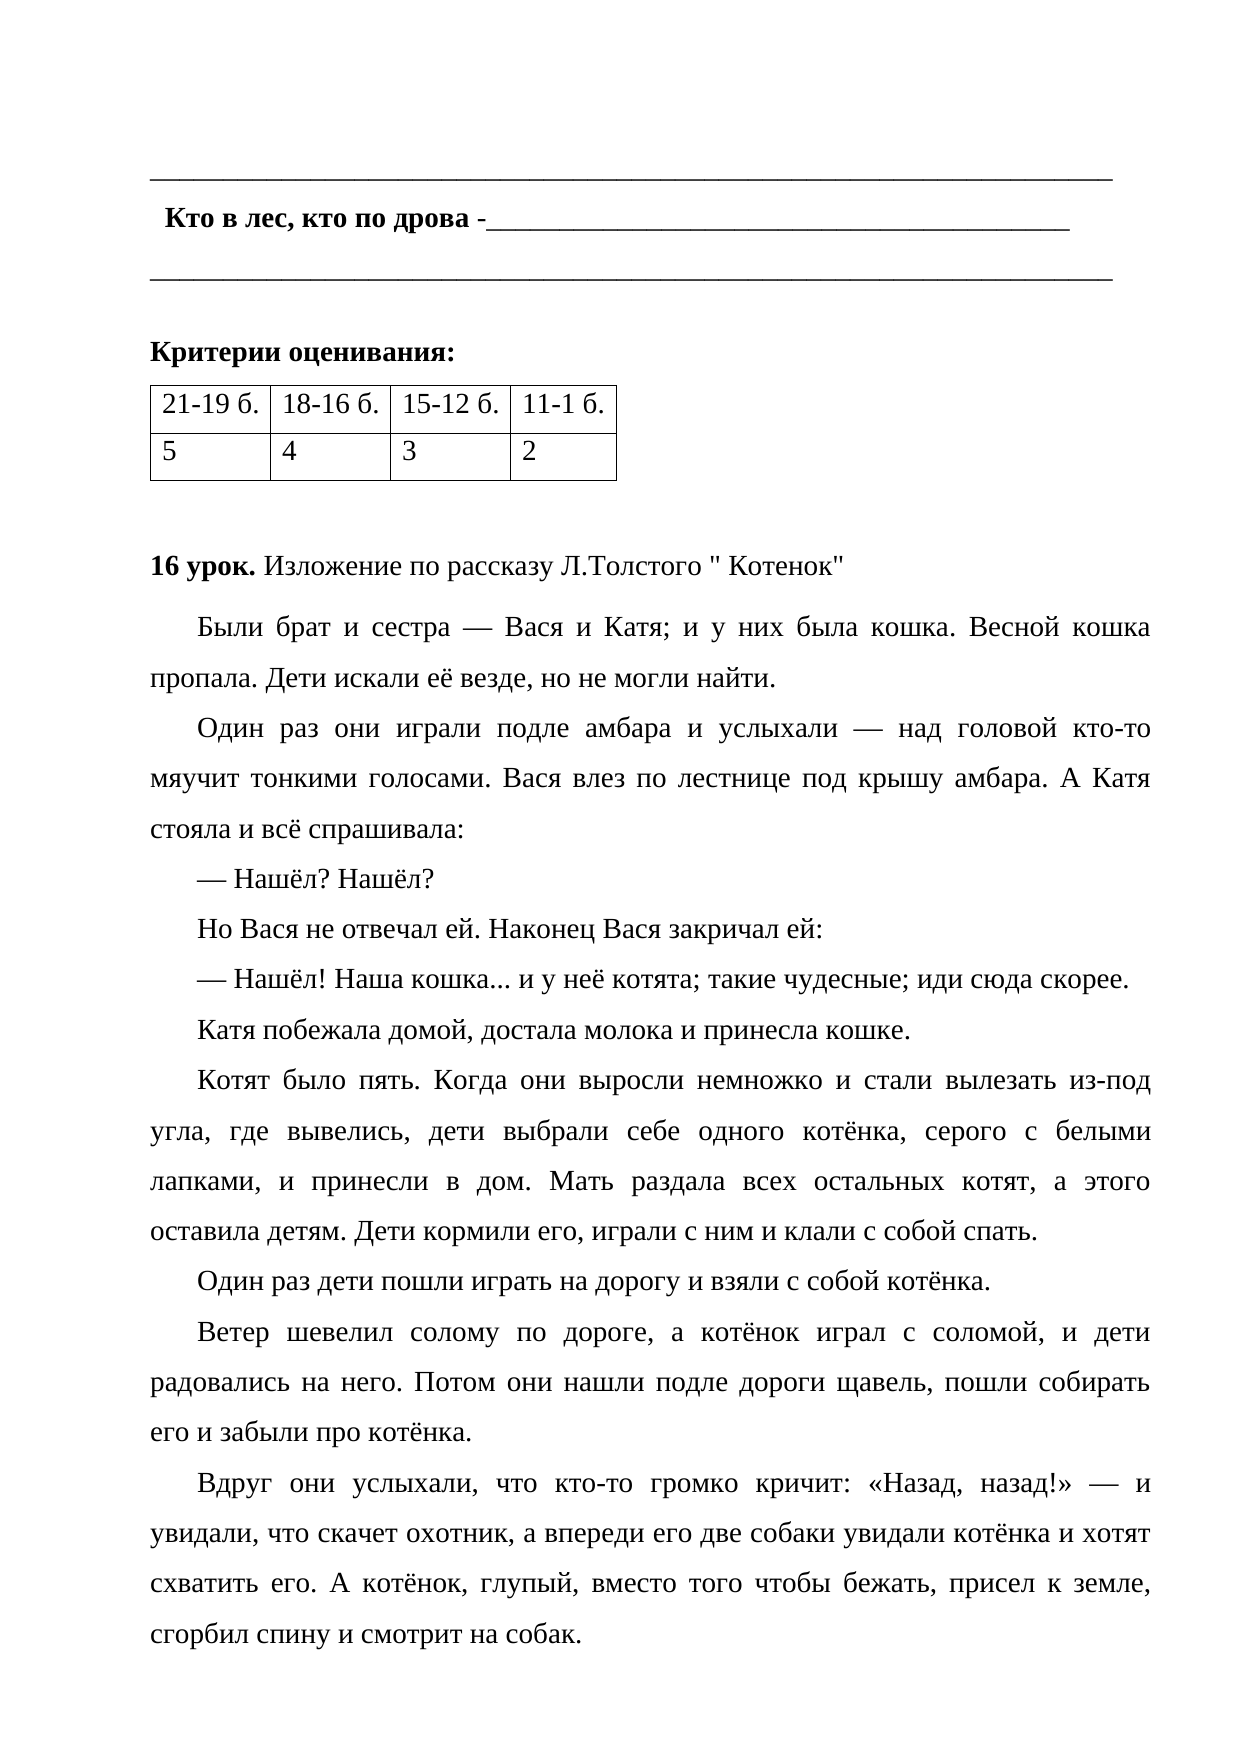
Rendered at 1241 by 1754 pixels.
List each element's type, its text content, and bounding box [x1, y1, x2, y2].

table_header 15-12 б. [391, 386, 510, 432]
text Вдруг они услыхали, что кто-то громко кричит: «Назад, назад!» — и увидали, что скачет охотник, а впереди его две собаки увидали котёнка и хотят схватить его. А котёнок, глупый, вместо того чтобы бежать, присел к земле, сгорбил спину и смотрит на собак. [150, 1465, 1152, 1649]
table_cell 5 [151, 434, 270, 480]
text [150, 150, 1152, 183]
text — Нашёл? Нашёл? [150, 861, 1152, 894]
table_header 11-1 б. [511, 386, 616, 432]
table_cell 2 [511, 434, 616, 480]
table_header 18-16 б. [271, 386, 390, 432]
text Один раз дети пошли играть на дорогу и взяли с собой котёнка. [150, 1263, 1152, 1297]
text Котят было пять. Когда они выросли немножко и стали вылезать из-под угла, где вывелись, дети выбрали себе одного котёнка, серого с белыми лапками, и принесли в дом. Мать раздала всех остальных котят, а этого оставила детям. Дети кормили его, играли с ним и клали с собой спать. [150, 1062, 1152, 1247]
text Критерии оценивания: [150, 334, 1152, 368]
text Кто в лес, кто по дрова -________________________________________ [150, 200, 1152, 234]
text 16 урок. Изложение по рассказу Л.Толстого " Котенок" [150, 548, 1152, 582]
text Катя побежала домой, достала молока и принесла кошке. [150, 1012, 1152, 1046]
table_header 21-19 б. [151, 386, 270, 432]
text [150, 251, 1152, 284]
text Были брат и сестра — Вася и Катя; и у них была кошка. Весной кошка пропала. Дети искали её везде, но не могли найти. [150, 609, 1152, 693]
table_cell 3 [391, 434, 510, 480]
table_cell 4 [271, 434, 390, 480]
text Но Вася не отвечал ей. Наконец Вася закричал ей: [150, 911, 1152, 945]
text Один раз они играли подле амбара и услыхали — над головой кто-то мяучит тонкими голосами. Вася влез по лестнице под крышу амбара. А Катя стояла и всё спрашивала: [150, 710, 1152, 844]
text — Нашёл! Наша кошка... и у неё котята; такие чудесные; иди сюда скорее. [150, 962, 1152, 995]
text Ветер шевелил солому по дороге, а котёнок играл с соломой, и дети радовались на него. Потом они нашли подле дороги щавель, пошли собирать его и забыли про котёнка. [150, 1314, 1152, 1448]
